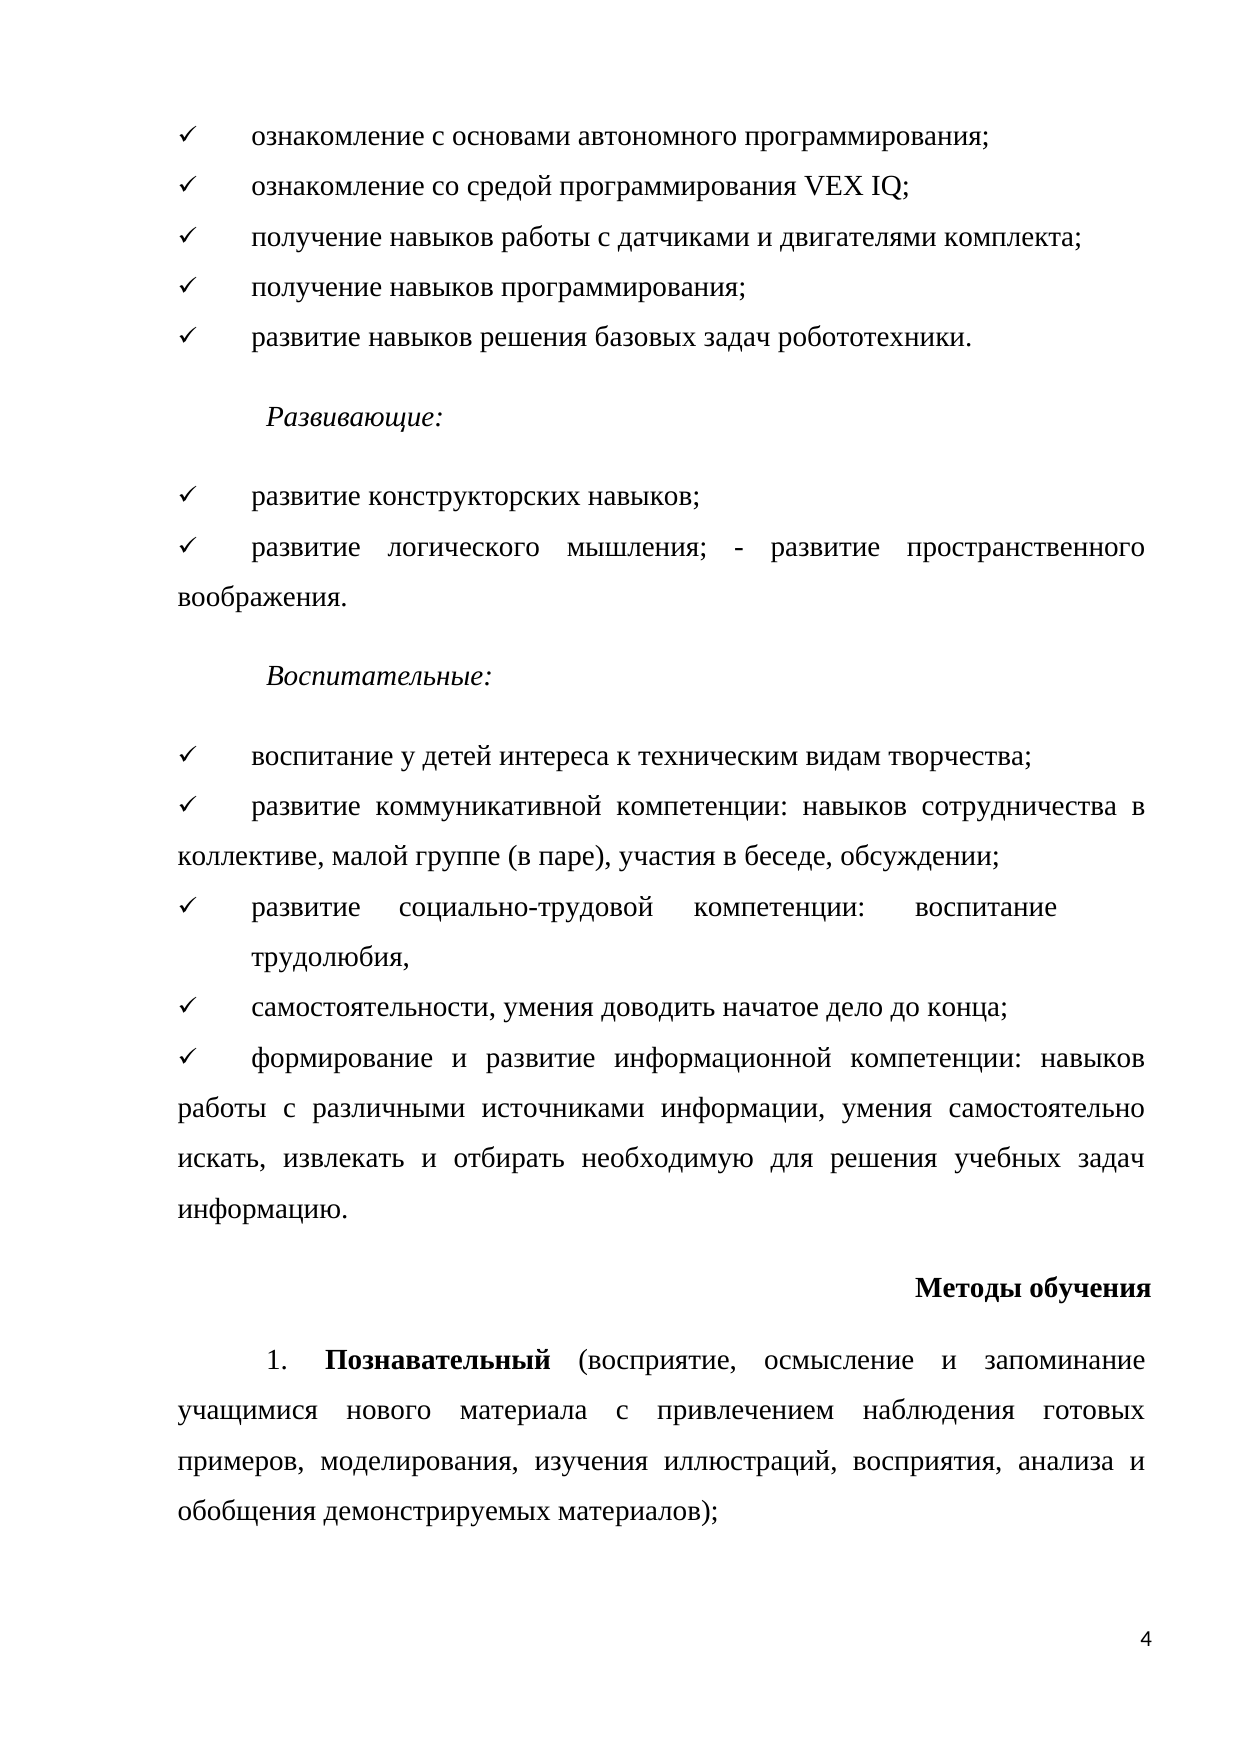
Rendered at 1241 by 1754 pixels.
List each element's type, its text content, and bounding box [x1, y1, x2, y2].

list развитие навыков решения базовых задач робототехники. [177, 319, 1146, 353]
text Развивающие: [177, 399, 1152, 432]
list Познавательный (восприятие, осмысление и запоминание учащимися нового материала с привлечением наблюдения готовых примеров, моделирования, изучения иллюстраций, восприятия, анализа и обобщения демонстрируемых материалов); [177, 1342, 1146, 1527]
text Методы обучения [233, 1270, 1152, 1304]
list развитие конструкторских навыков; [177, 478, 1146, 512]
list воспитание у детей интереса к техническим видам творчества; [177, 738, 1146, 771]
text Воспитательные: [177, 658, 1152, 692]
list развитие социально-трудовой компетенции: воспитание трудолюбия, [177, 889, 1146, 973]
list самостоятельности, умения доводить начатое дело до конца; [177, 989, 1146, 1023]
list ознакомление с основами автономного программирования; [177, 118, 1146, 152]
list развитие коммуникативной компетенции: навыков сотрудничества в коллективе, малой группе (в паре), участия в беседе, обсуждении; [177, 788, 1146, 872]
list получение навыков программирования; [177, 269, 1146, 303]
list формирование и развитие информационной компетенции: навыков работы с различными источниками информации, умения самостоятельно искать, извлекать и отбирать необходимую для решения учебных задач информацию. [177, 1040, 1146, 1224]
list ознакомление со средой программирования VEX IQ; [177, 168, 1146, 202]
list развитие логического мышления; - развитие пространственного воображения. [177, 529, 1146, 612]
list получение навыков работы с датчиками и двигателями комплекта; [177, 219, 1146, 252]
